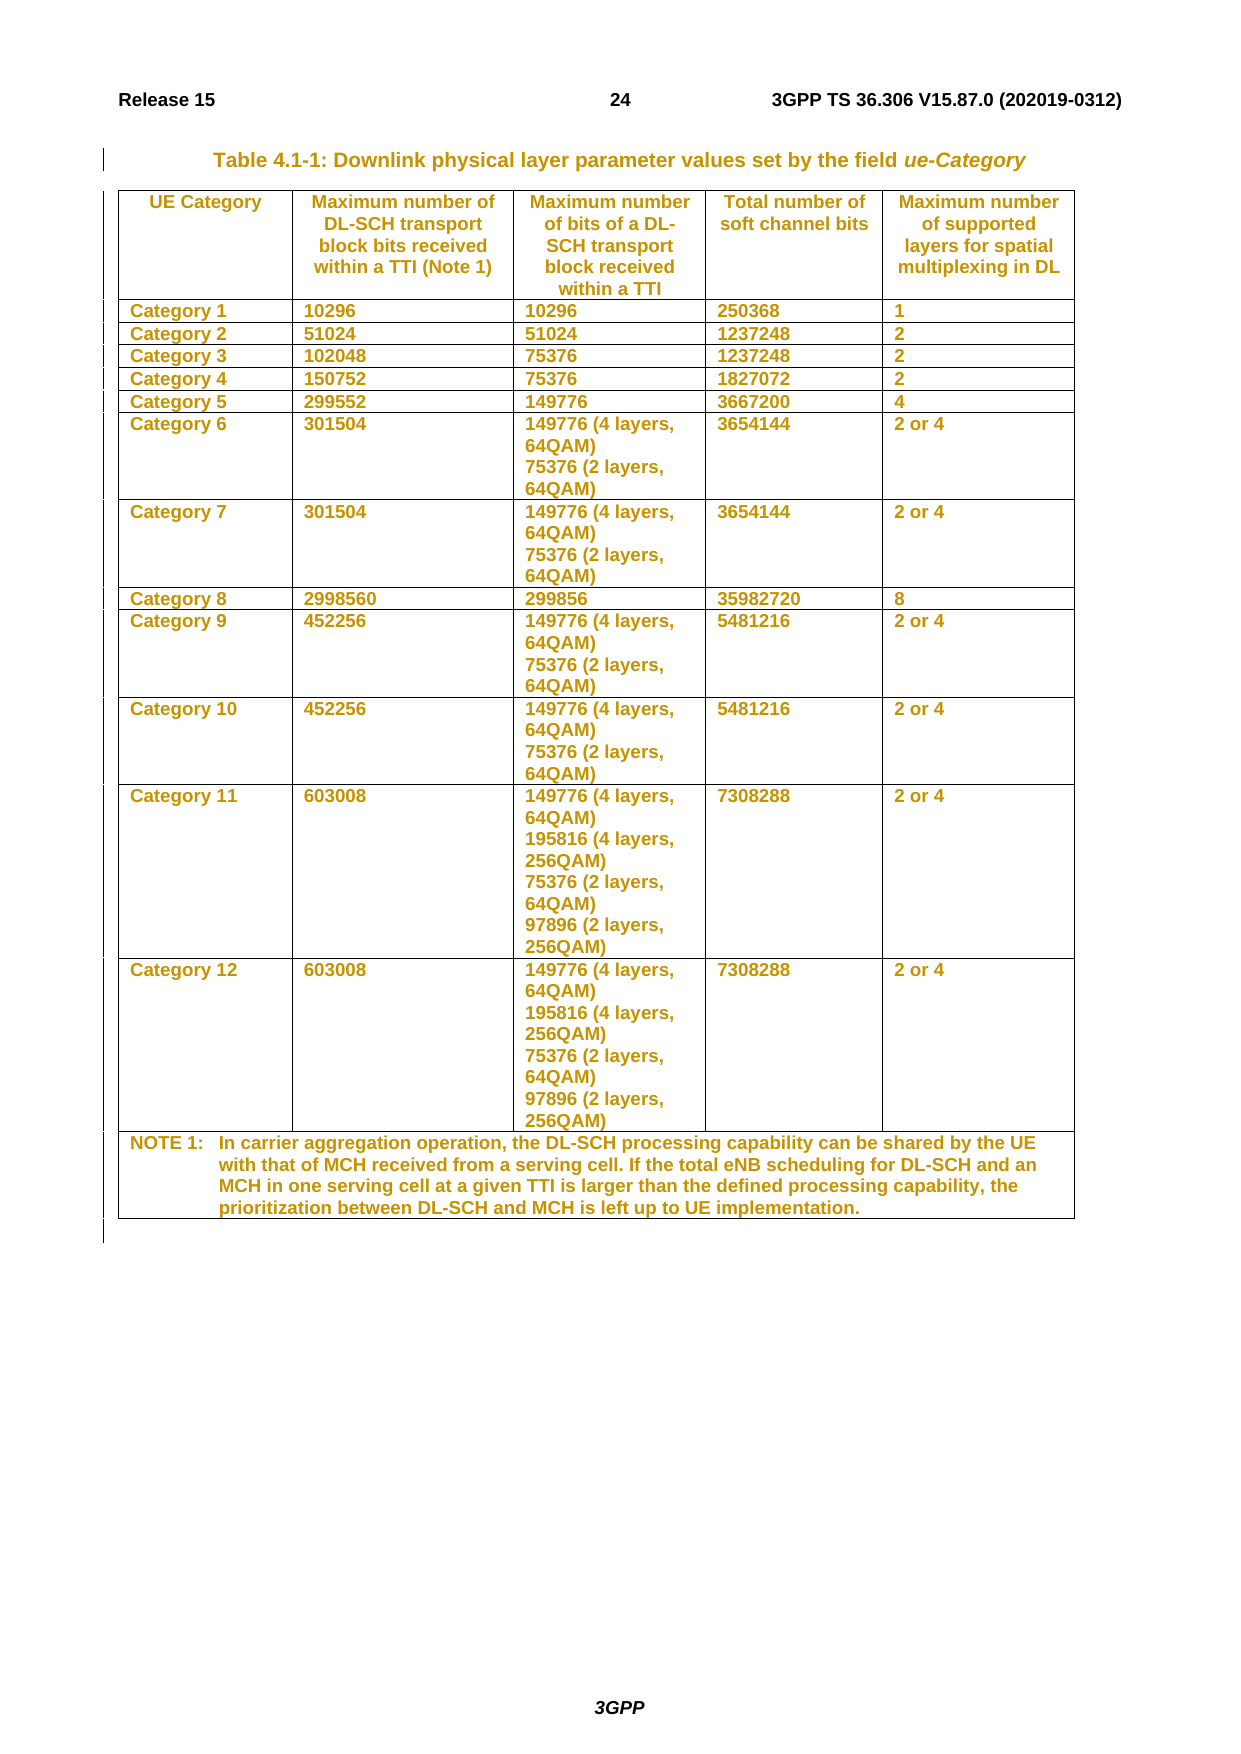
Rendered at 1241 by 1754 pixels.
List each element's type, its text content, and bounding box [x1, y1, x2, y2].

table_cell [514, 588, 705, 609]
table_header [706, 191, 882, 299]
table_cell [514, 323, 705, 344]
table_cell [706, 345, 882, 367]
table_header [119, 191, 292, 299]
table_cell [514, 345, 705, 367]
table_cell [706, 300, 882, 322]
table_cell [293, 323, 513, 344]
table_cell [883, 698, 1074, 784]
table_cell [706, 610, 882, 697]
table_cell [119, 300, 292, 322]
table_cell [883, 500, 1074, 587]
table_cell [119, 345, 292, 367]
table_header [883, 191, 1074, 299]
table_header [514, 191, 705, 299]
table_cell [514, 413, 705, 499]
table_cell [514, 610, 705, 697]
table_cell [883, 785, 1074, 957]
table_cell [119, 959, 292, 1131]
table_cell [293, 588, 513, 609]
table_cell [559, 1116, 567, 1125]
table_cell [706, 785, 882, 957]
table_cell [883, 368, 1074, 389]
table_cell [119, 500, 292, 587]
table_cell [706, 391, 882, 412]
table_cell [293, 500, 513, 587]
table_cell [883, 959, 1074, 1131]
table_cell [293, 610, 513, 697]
text Table 4.1-1: Downlink physical layer parameter values set by the field ue-Category [118, 147, 1122, 171]
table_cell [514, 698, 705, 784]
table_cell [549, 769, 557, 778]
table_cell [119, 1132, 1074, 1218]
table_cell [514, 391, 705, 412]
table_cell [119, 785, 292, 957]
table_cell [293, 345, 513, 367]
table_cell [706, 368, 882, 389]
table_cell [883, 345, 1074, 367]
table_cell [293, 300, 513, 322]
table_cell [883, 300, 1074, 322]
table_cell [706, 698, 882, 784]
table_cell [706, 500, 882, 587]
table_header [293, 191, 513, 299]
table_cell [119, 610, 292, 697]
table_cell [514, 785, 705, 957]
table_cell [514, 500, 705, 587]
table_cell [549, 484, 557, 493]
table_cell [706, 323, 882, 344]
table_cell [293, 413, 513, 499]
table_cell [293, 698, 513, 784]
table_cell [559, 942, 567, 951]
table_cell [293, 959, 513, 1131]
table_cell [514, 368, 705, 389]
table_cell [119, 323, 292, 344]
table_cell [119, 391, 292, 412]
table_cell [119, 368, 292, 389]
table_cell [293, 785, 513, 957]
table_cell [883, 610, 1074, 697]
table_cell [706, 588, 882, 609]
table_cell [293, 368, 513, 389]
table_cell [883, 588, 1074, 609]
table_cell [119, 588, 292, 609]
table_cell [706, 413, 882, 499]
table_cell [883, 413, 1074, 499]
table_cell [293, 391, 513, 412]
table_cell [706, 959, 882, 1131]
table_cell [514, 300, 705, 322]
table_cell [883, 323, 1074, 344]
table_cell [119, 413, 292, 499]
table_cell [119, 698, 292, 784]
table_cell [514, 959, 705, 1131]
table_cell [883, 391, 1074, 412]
